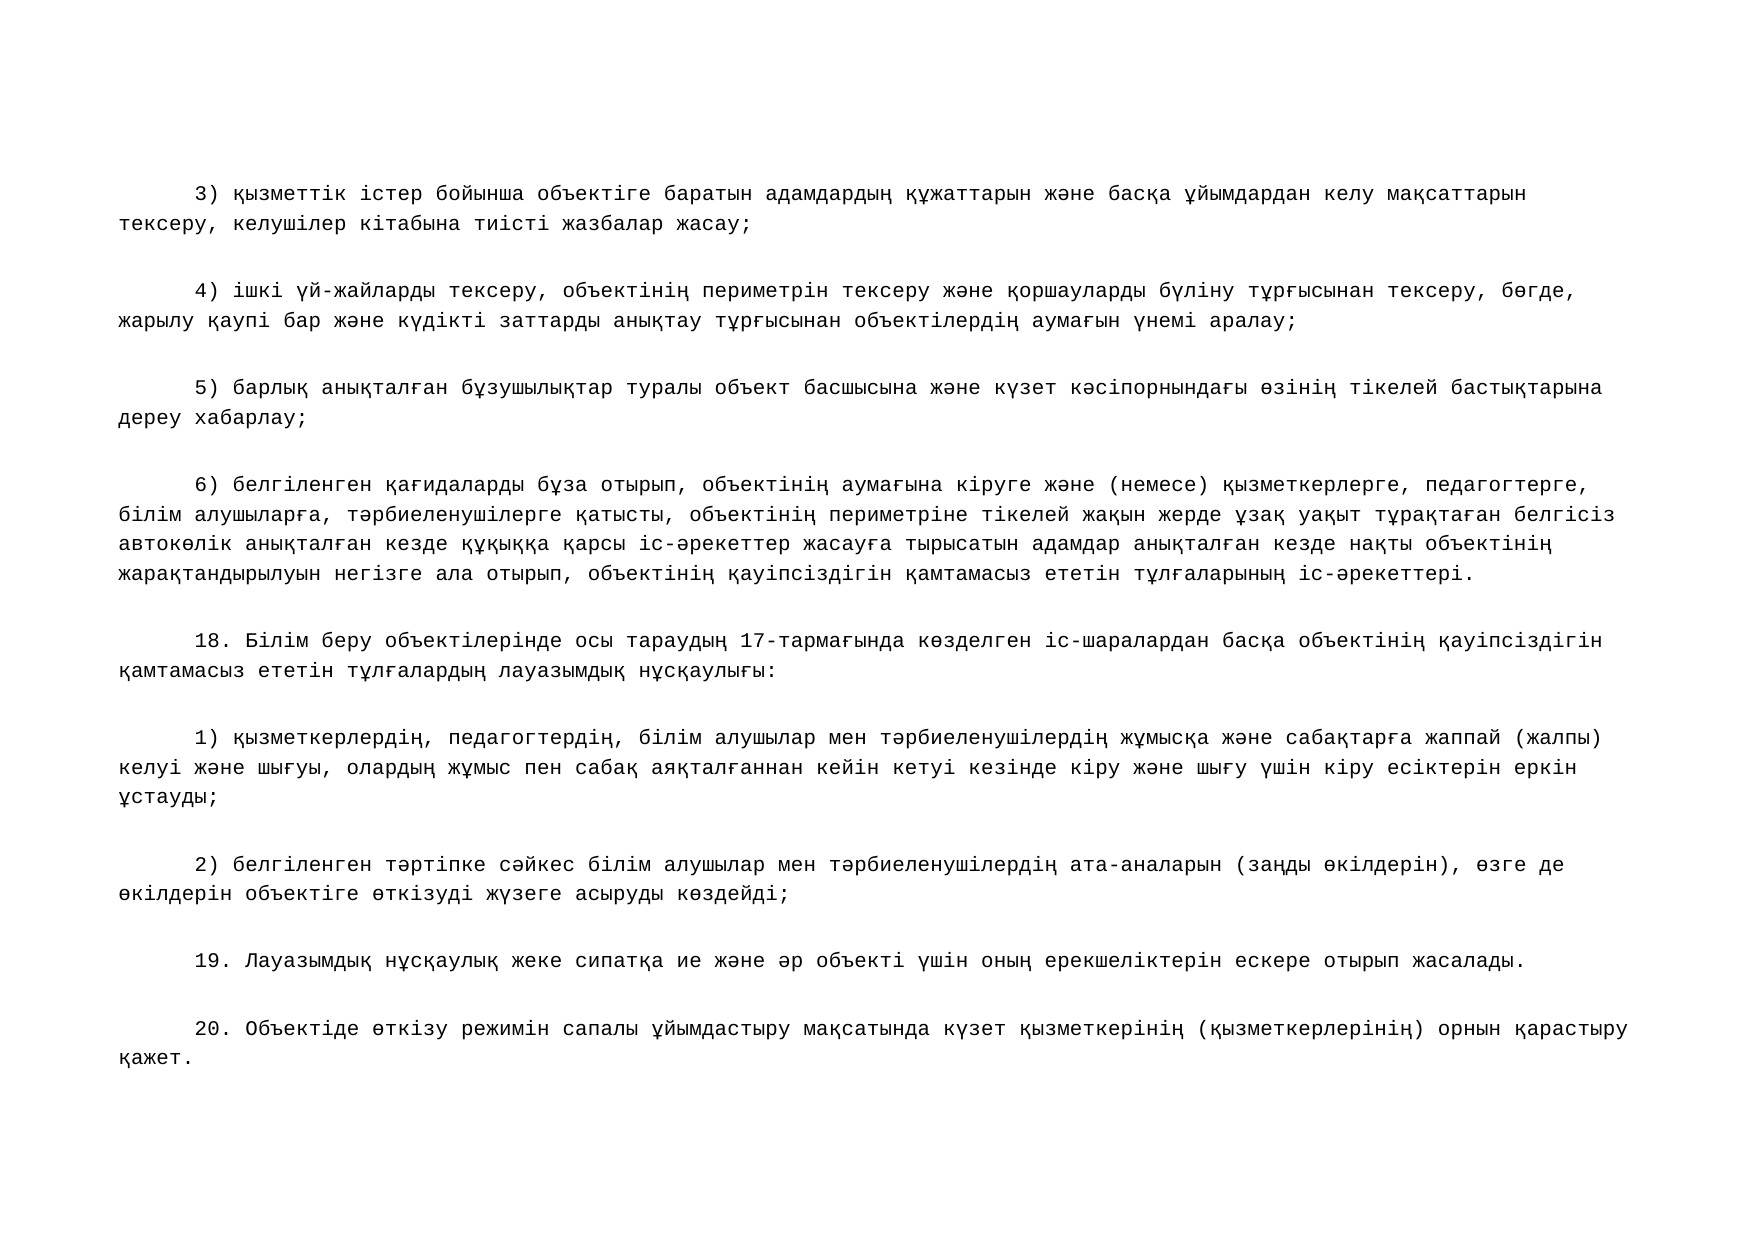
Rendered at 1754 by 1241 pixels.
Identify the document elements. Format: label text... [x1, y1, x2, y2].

text 3) қызметтік істер бойынша объектіге баратын адамдардың құжаттарын және басқа ұйымдардан келу мақсаттарын тексеру, келушілер кітабына тиісті жазбалар жасау; [118, 177, 1636, 237]
text 19. Лауазымдық нұсқаулық жеке сипатқа ие және әр объекті үшін оның ерекшеліктерін ескере отырып жасалады. [118, 944, 1636, 974]
text 6) белгіленген қағидаларды бұза отырып, объектінің аумағына кіруге және (немесе) қызметкерлерге, педагогтерге, білім алушыларға, тәрбиеленушілерге қатысты, объектінің периметріне тікелей жақын жерде ұзақ уақыт тұрақтаған белгісіз автокөлік анықталған кезде құқыққа қарсы іс-әрекеттер жасауға тырысатын адамдар анықталған кезде нақты объектінің жарақтандырылуын негізге ала отырып, объектінің қауіпсіздігін қамтамасыз ететін тұлғаларының іс-әрекеттері. [118, 468, 1636, 587]
text 4) ішкі үй-жайларды тексеру, объектінің периметрін тексеру және қоршауларды бүліну тұрғысынан тексеру, бөгде, жарылу қаупі бар және күдікті заттарды анықтау тұрғысынан объектілердің аумағын үнемі аралау; [118, 274, 1636, 333]
text 5) барлық анықталған бұзушылықтар туралы объект басшысына және күзет кәсіпорнындағы өзінің тікелей бастықтарына дереу хабарлау; [118, 371, 1636, 430]
text 18. Білім беру объектілерінде осы тараудың 17-тармағында көзделген іс-шаралардан басқа объектінің қауіпсіздігін қамтамасыз ететін тұлғалардың лауазымдық нұсқаулығы: [118, 624, 1636, 683]
text 2) белгіленген тәртіпке сәйкес білім алушылар мен тәрбиеленушілердің ата-аналарын (заңды өкілдерін), өзге де өкілдерін объектіге өткізуді жүзеге асыруды көздейді; [118, 847, 1636, 907]
text 1) қызметкерлердің, педагогтердің, білім алушылар мен тәрбиеленушілердің жұмысқа және сабақтарға жаппай (жалпы) келуі және шығуы, олардың жұмыс пен сабақ аяқталғаннан кейін кетуі кезінде кіру және шығу үшін кіру есіктерін еркін ұстауды; [118, 721, 1636, 810]
text 20. Объектіде өткізу режимін сапалы ұйымдастыру мақсатында күзет қызметкерінің (қызметкерлерінің) орнын қарастыру қажет. [118, 1012, 1636, 1071]
